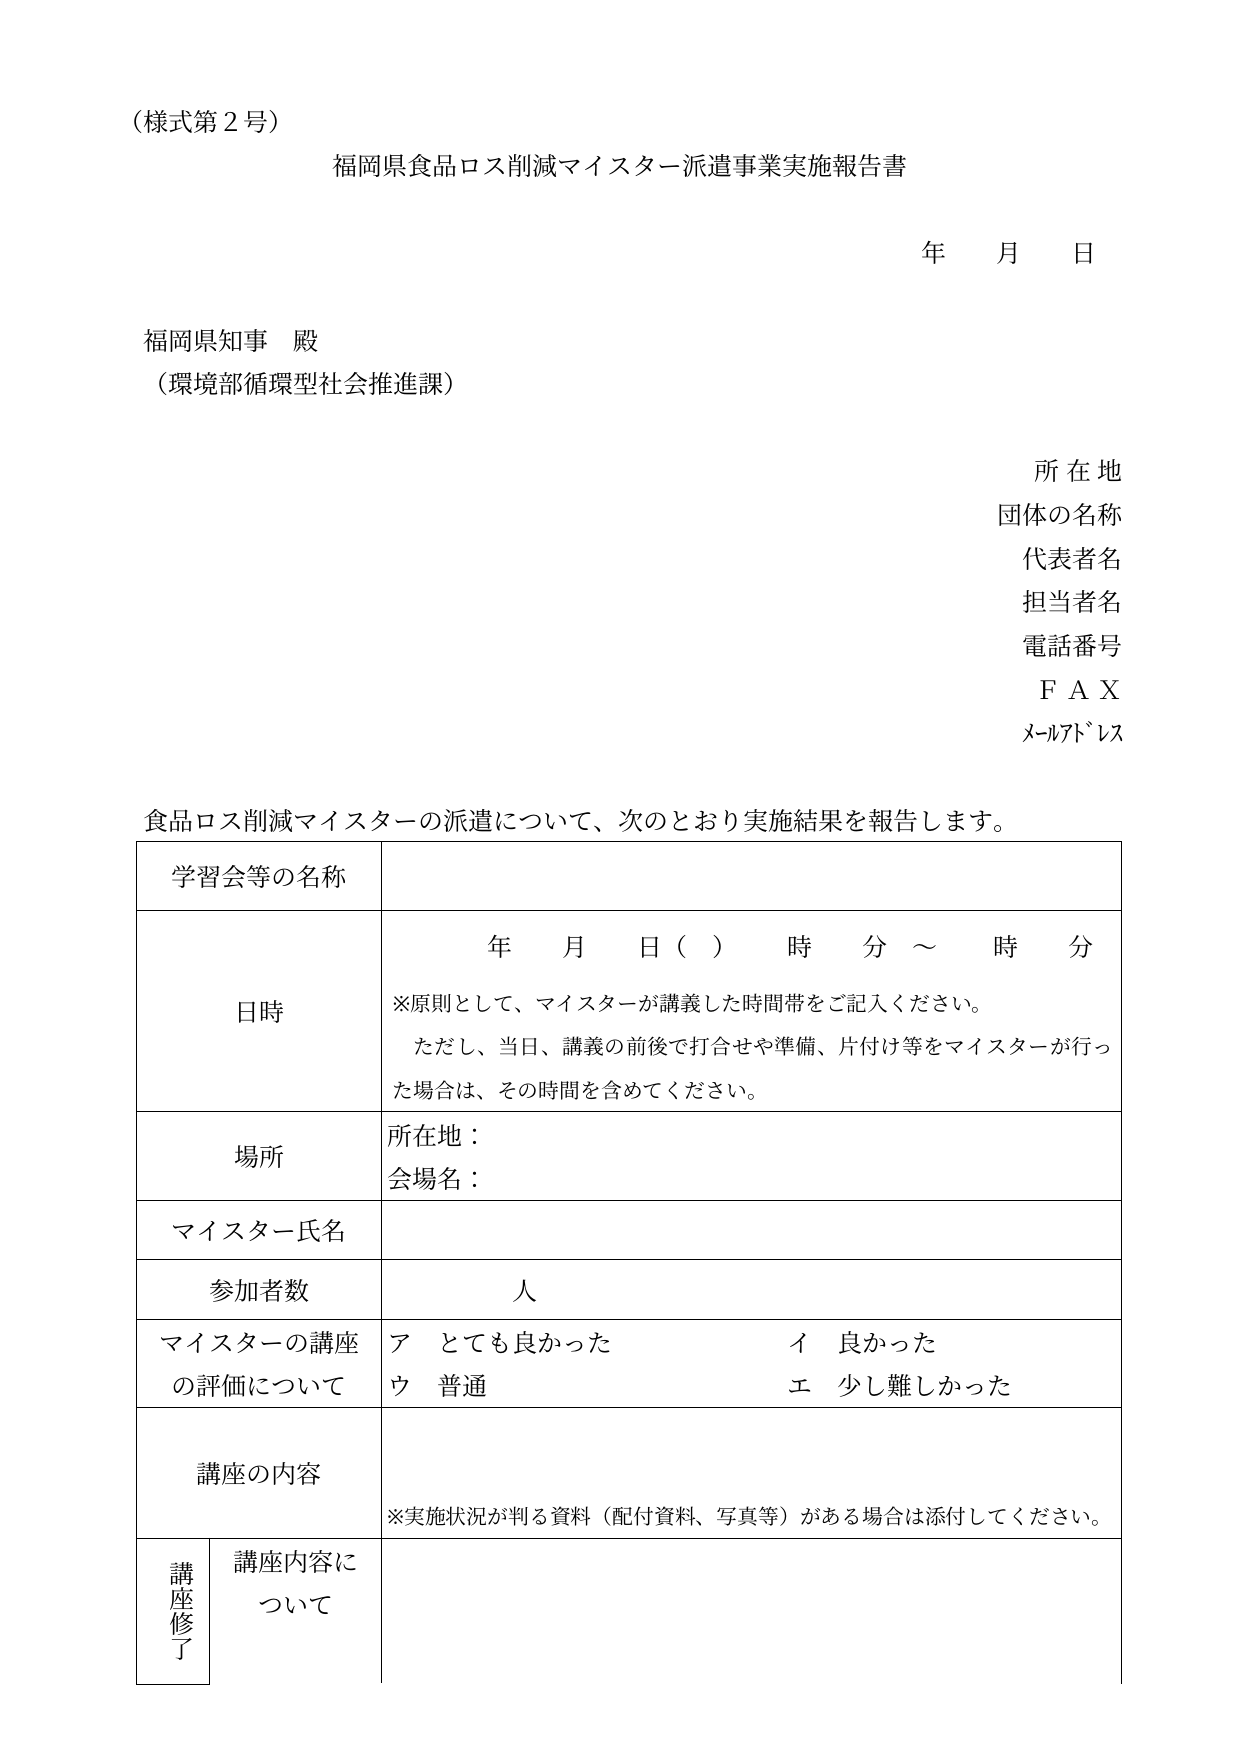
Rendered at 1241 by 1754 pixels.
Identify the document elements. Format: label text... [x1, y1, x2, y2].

table_cell 講座内容に ついて [210, 1539, 381, 1684]
table_cell マイスター氏名 [137, 1201, 381, 1259]
table_cell マイスターの講座 の評価について [137, 1320, 381, 1407]
text （様式第２号） [118, 99, 1011, 143]
table_cell [381, 1539, 1121, 1684]
table_cell 講座修了後の感想 [137, 1539, 209, 1684]
table_cell 日時 [137, 911, 381, 1111]
table_cell 人 [382, 1260, 1121, 1318]
table_cell 場所 [137, 1112, 381, 1199]
text 福岡県知事 殿 [118, 317, 1011, 361]
text 食品ロス削減マイスターの派遣について、次のとおり実施結果を報告します。 [118, 797, 1122, 841]
table_cell [382, 1201, 1121, 1259]
table_cell 年 月 日（ ） 時 分 ～ 時 分 ※原則として、マイスターが講義した時間帯をご記入ください。 ただし、当日、講義の前後で打合せや準備、片付け等をマイスターが行った場合は、その時間を含めてください。 [382, 911, 1121, 1111]
text 担当者名 [118, 579, 1122, 623]
text 所 在 地 [118, 448, 1122, 492]
table_cell 参加者数 [137, 1260, 381, 1318]
table_header [382, 842, 1121, 909]
table_cell [382, 1408, 1121, 1493]
table_header 学習会等の名称 [137, 842, 381, 909]
text 代表者名 [118, 536, 1122, 579]
text 年 月 日 [118, 230, 1096, 274]
text ＦＡＸ [118, 666, 1122, 710]
text 電話番号 [118, 623, 1122, 666]
text 福岡県食品ロス削減マイスター派遣事業実施報告書 [118, 143, 1122, 186]
text （環境部循環型社会推進課） [118, 361, 1011, 404]
text 団体の名称 [118, 492, 1122, 536]
table_cell 講座の内容 [137, 1408, 381, 1537]
text ﾒｰﾙｱﾄﾞﾚｽ [118, 710, 1122, 754]
table_cell ア とても良かった イ 良かった ウ 普通 エ 少し難しかった [382, 1320, 1121, 1407]
table_cell 所在地： 会場名： [382, 1112, 1121, 1199]
table_cell ※実施状況が判る資料（配付資料、写真等）がある場合は添付してください。 [382, 1493, 1121, 1537]
